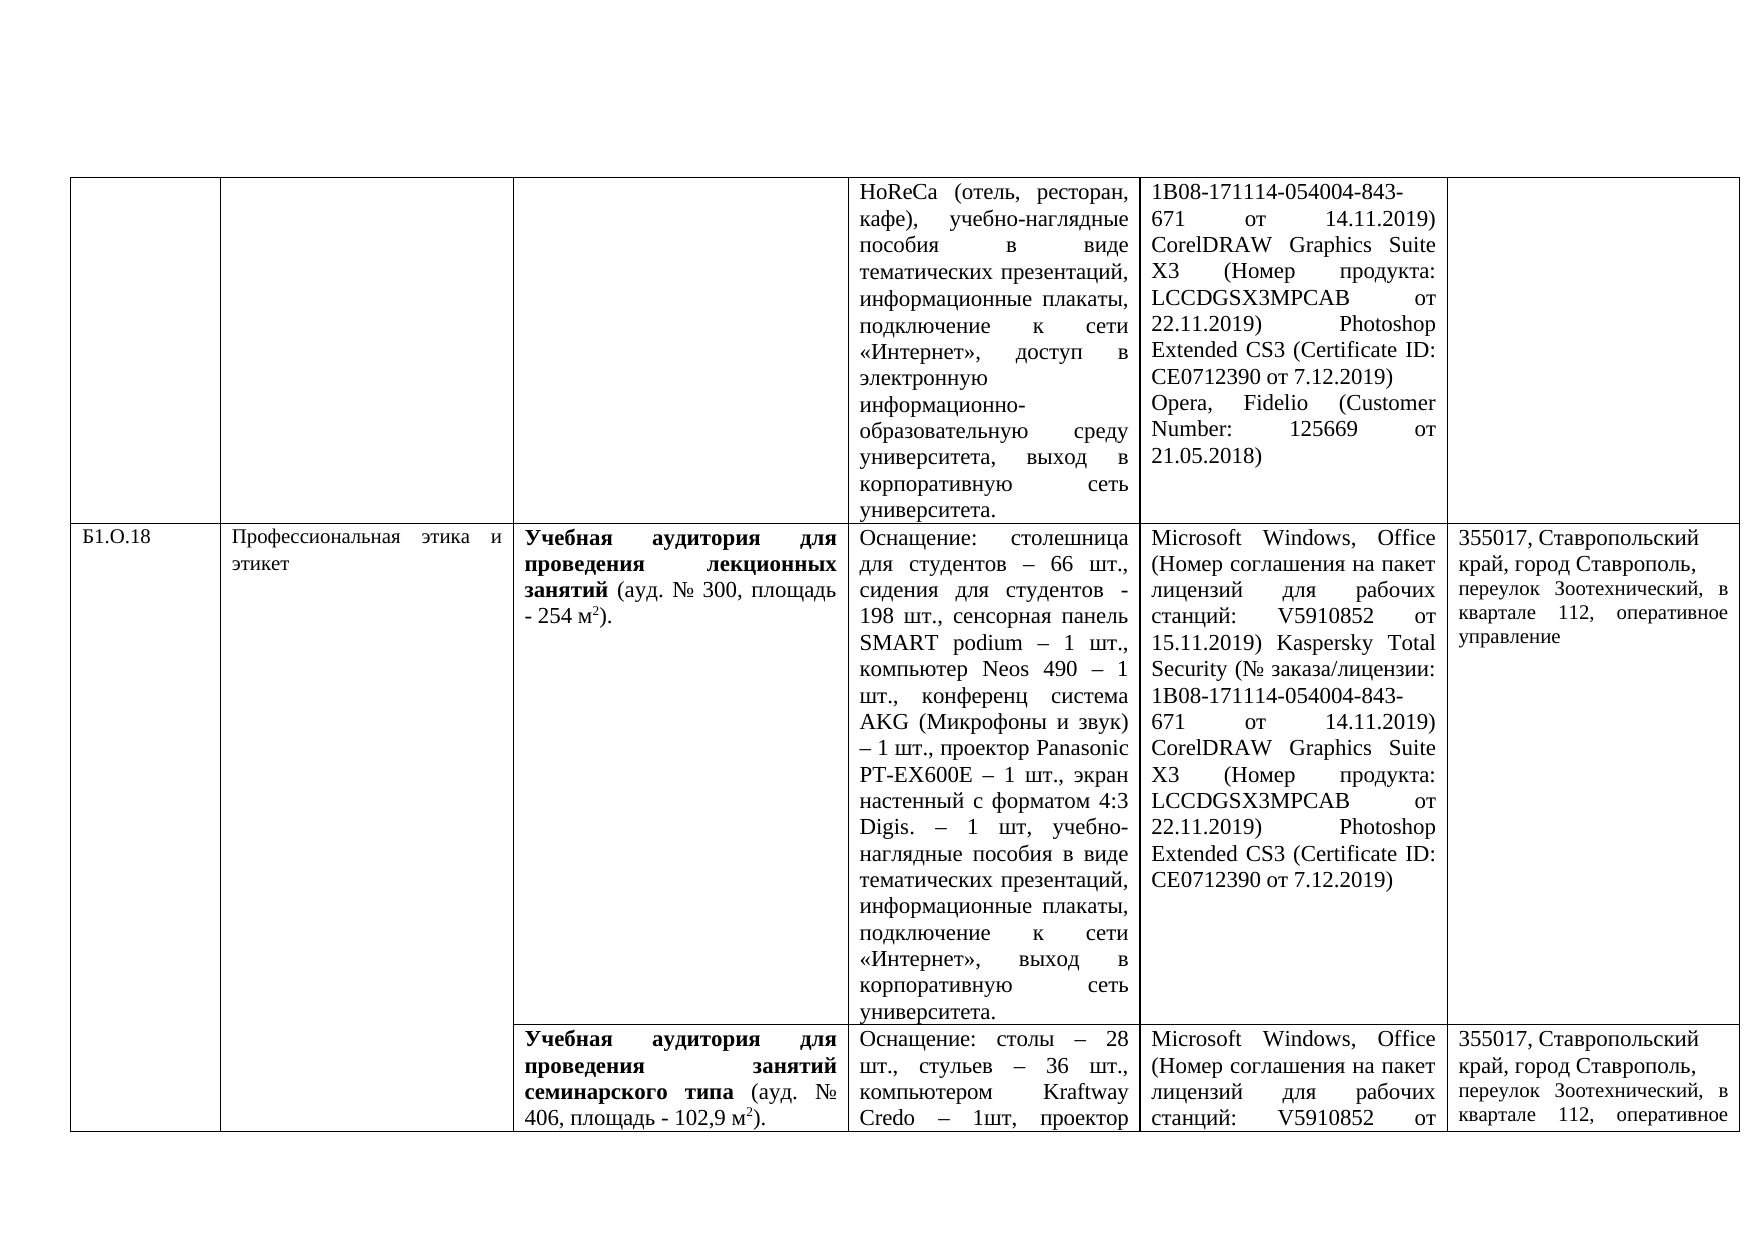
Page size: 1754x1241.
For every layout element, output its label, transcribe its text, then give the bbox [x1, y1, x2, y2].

table_cell 355017, Ставропольский край, город Ставрополь, переулок Зоотехнический, в квартале 112, оперативное управление [1448, 524, 1739, 1024]
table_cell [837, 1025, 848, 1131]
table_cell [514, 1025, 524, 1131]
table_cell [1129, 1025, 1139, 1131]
table_cell Профессиональная этика и этикет [221, 524, 513, 1131]
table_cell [1448, 1025, 1739, 1131]
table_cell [1141, 1025, 1447, 1131]
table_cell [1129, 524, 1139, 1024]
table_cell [1448, 178, 1739, 522]
table_cell Учебная аудитория для проведения лекционных занятий (ауд. № 300, площадь - 254 м2). [514, 524, 848, 1024]
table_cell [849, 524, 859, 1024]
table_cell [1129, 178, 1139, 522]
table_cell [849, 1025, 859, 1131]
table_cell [514, 178, 848, 522]
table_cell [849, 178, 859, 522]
table_cell Б1.О.18 [71, 524, 220, 1131]
